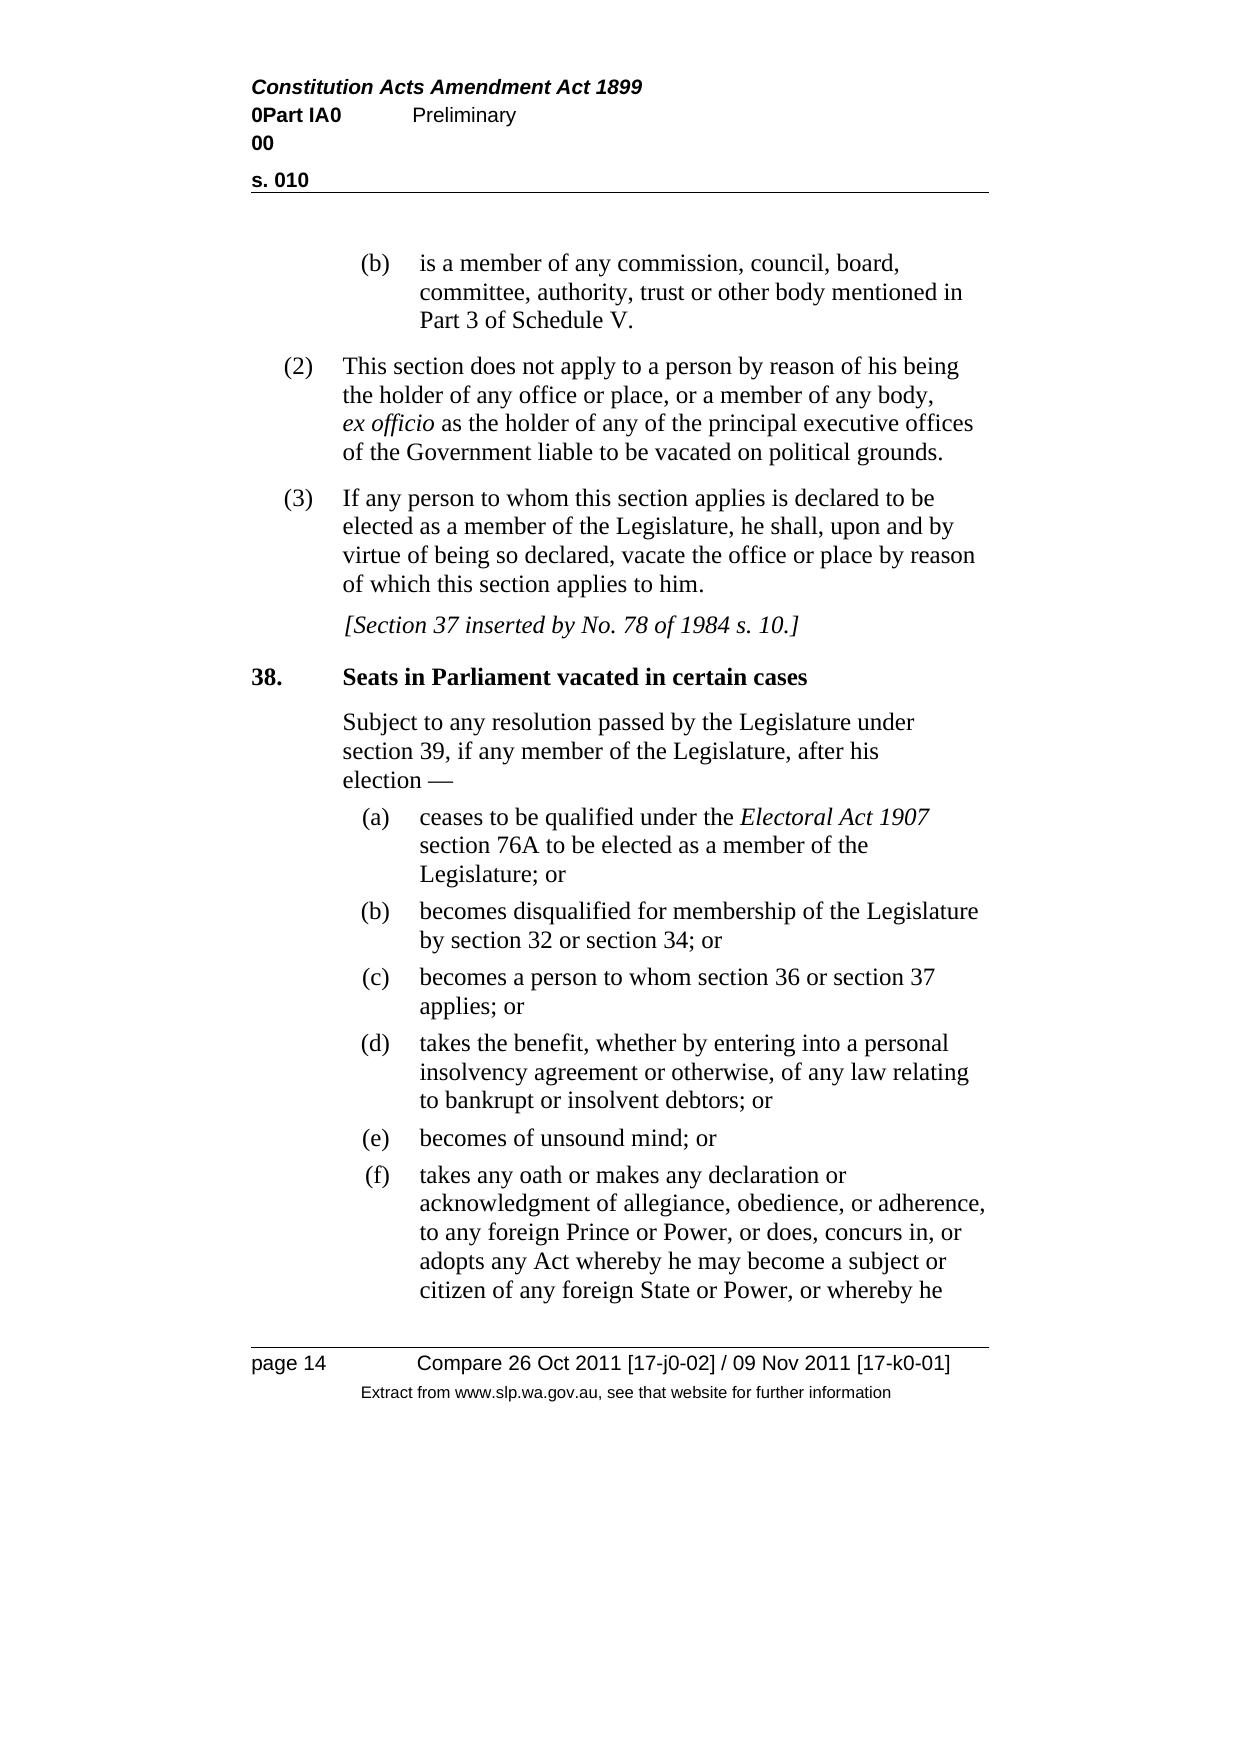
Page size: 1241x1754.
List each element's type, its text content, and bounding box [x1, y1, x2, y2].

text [251, 1160, 989, 1303]
text (b) is a member of any commission, council, board, committee, authority, trust or other body mentioned in Part 3 of Schedule V. [251, 248, 989, 334]
text (3) If any person to whom this section applies is declared to be elected as a member of the Legislature, he shall, upon and by virtue of being so declared, vacate the office or place by reason of which this section applies to him. [251, 483, 989, 598]
text (2) This section does not apply to a person by reason of his being the holder of any office or place, or a member of any body, ex officio as the holder of any of the principal executive offices of the Government liable to be vacated on political grounds. [251, 351, 989, 466]
text (c) becomes a person to whom section 36 or section 37 applies; or [251, 962, 989, 1020]
text (d) takes the benefit, whether by entering into a personal insolvency agreement or otherwise, of any law relating to bankrupt or insolvent debtors; or [251, 1028, 989, 1114]
text Subject to any resolution passed by the Legislature under section 39, if any member of the Legislature, after his election — [251, 707, 989, 793]
text (b) becomes disqualified for membership of the Legislature by section 32 or section 34; or [251, 896, 989, 954]
text (a) ceases to be qualified under the Electoral Act 1907 section 76A to be elected as a member of the Legislature; or [251, 802, 989, 888]
subtitle 38. Seats in Parliament vacated in certain cases [251, 662, 989, 691]
text [Section 37 inserted by No. 78 of 1984 s. 10.] [251, 610, 989, 639]
text (e) becomes of unsound mind; or [251, 1123, 989, 1151]
